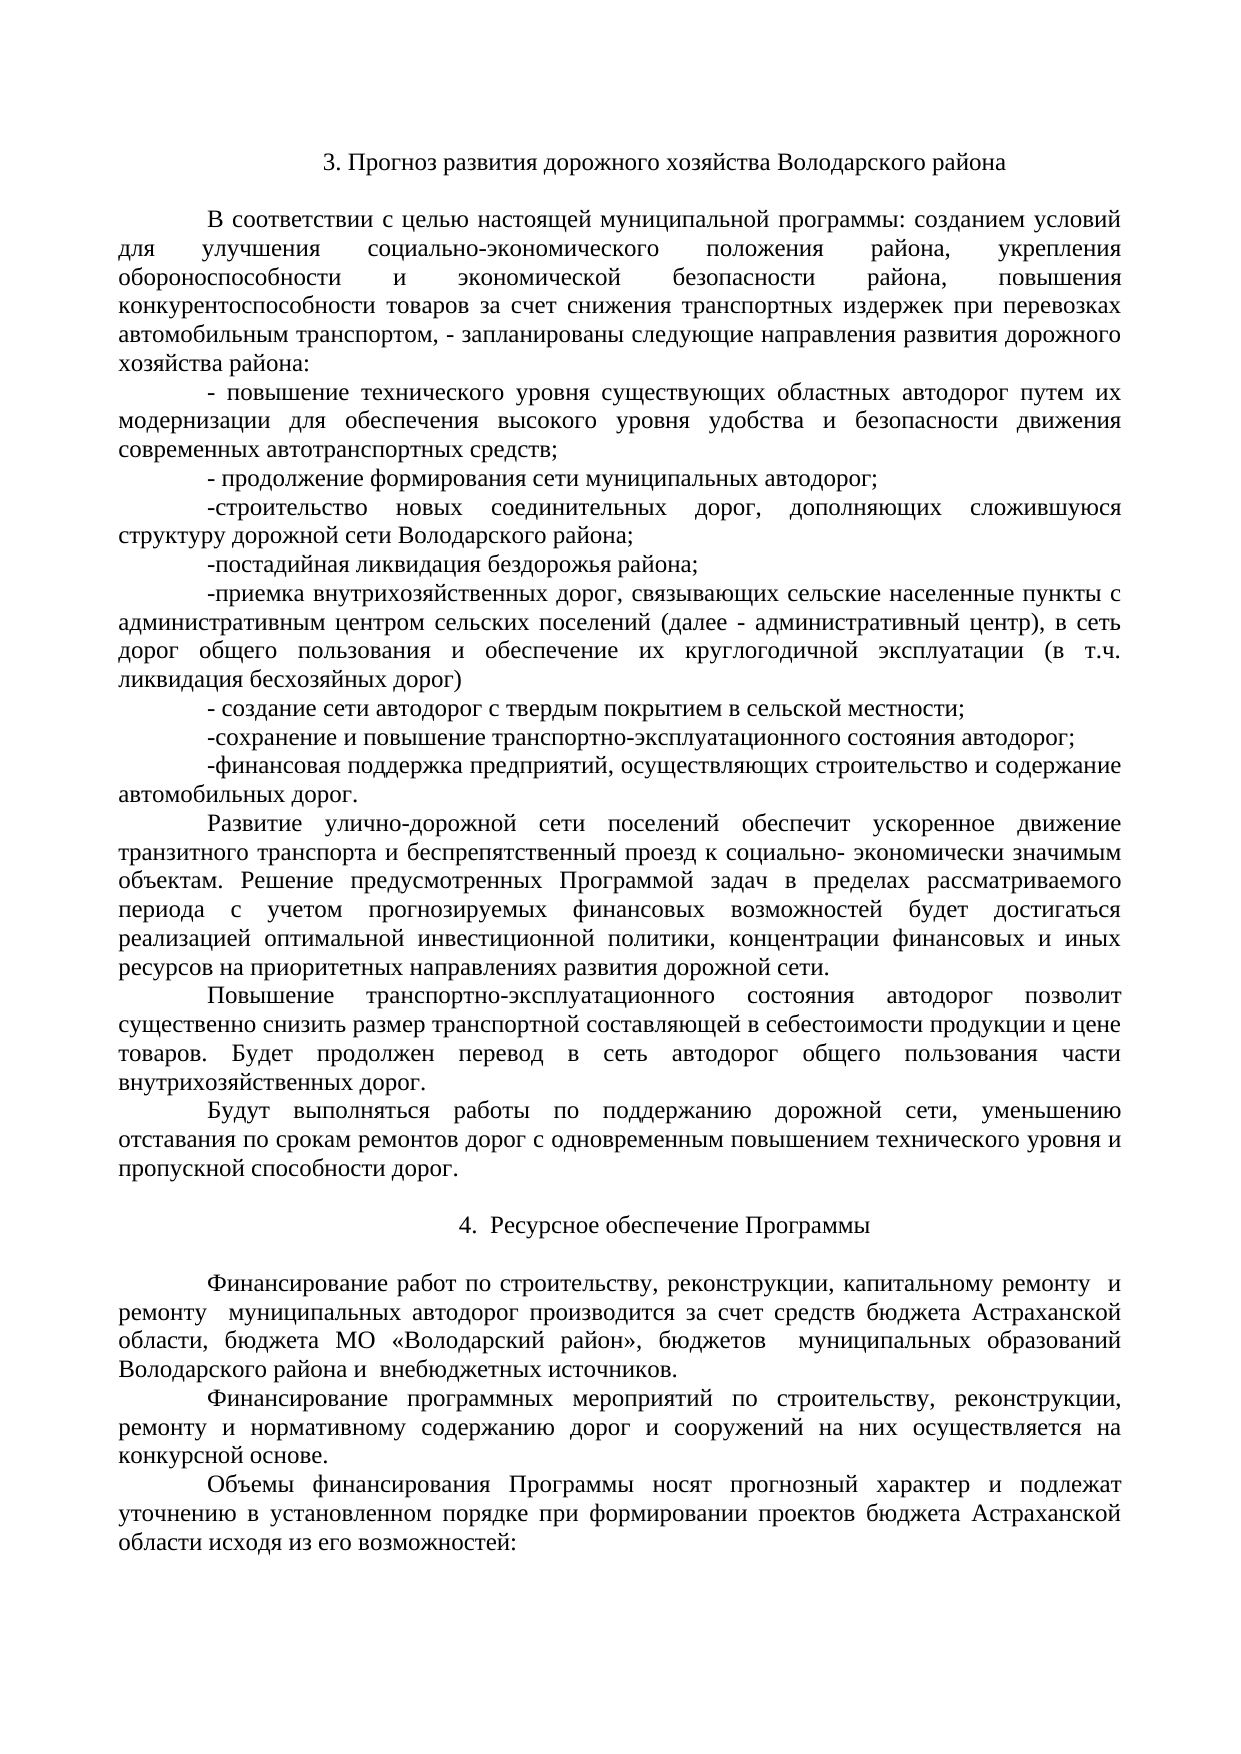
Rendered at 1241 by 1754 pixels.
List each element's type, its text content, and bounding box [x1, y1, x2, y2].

text - повышение технического уровня существующих областных автодорог путем их модернизации для обеспечения высокого уровня удобства и безопасности движения современных автотранспортных средств; [118, 377, 1122, 463]
text Развитие улично-дорожной сети поселений обеспечит ускоренное движение транзитного транспорта и беспрепятственный проезд к социально- экономически значимым объектам. Решение предусмотренных Программой задач в пределах рассматриваемого периода с учетом прогнозируемых финансовых возможностей будет достигаться реализацией оптимальной инвестиционной политики, концентрации финансовых и иных ресурсов на приоритетных направлениях развития дорожной сети. [118, 808, 1122, 981]
text 4. Ресурсное обеспечение Программы [118, 1211, 1122, 1239]
text Будут выполняться работы по поддержанию дорожной сети, уменьшению отставания по срокам ремонтов дорог с одновременным повышением технического уровня и пропускной способности дорог. [118, 1096, 1122, 1182]
text 3. Прогноз развития дорожного хозяйства Володарского района [118, 147, 1122, 176]
text - продолжение формирования сети муниципальных автодорог; [118, 463, 1122, 492]
text Повышение транспортно-эксплуатационного состояния автодорог позволит существенно снизить размер транспортной составляющей в себестоимости продукции и цене товаров. Будет продолжен перевод в сеть автодорог общего пользования части внутрихозяйственных дорог. [118, 981, 1122, 1096]
text -сохранение и повышение транспортно-эксплуатационного состояния автодорог; [118, 722, 1122, 751]
text -приемка внутрихозяйственных дорог, связывающих сельские населенные пункты с административным центром сельских поселений (далее - административный центр), в сеть дорог общего пользования и обеспечение их круглогодичной эксплуатации (в т.ч. ликвидация бесхозяйных дорог) [118, 578, 1122, 693]
text Объемы финансирования Программы носят прогнозный характер и подлежат уточнению в установленном порядке при формировании проектов бюджета Астраханской области исходя из его возможностей: [118, 1469, 1122, 1556]
text -финансовая поддержка предприятий, осуществляющих строительство и содержание автомобильных дорог. [118, 751, 1122, 808]
text - создание сети автодорог с твердым покрытием в сельской местности; [118, 693, 1122, 722]
text В соответствии с целью настоящей муниципальной программы: созданием условий для улучшения социально-экономического положения района, укрепления обороноспособности и экономической безопасности района, повышения конкурентоспособности товаров за счет снижения транспортных издержек при перевозках автомобильным транспортом, - запланированы следующие направления развития дорожного хозяйства района: [118, 204, 1122, 377]
text Финансирование работ по строительству, реконструкции, капитальному ремонту и ремонту муниципальных автодорог производится за счет средств бюджета Астраханской области, бюджета МО «Володарский район», бюджетов муниципальных образований Володарского района и внебюджетных источников. [118, 1268, 1122, 1383]
text -строительство новых соединительных дорог, дополняющих сложившуюся структуру дорожной сети Володарского района; [118, 492, 1122, 549]
text Финансирование программных мероприятий по строительству, реконструкции, ремонту и нормативному содержанию дорог и сооружений на них осуществляется на конкурсной основе. [118, 1383, 1122, 1469]
text -постадийная ликвидация бездорожья района; [118, 549, 1122, 578]
